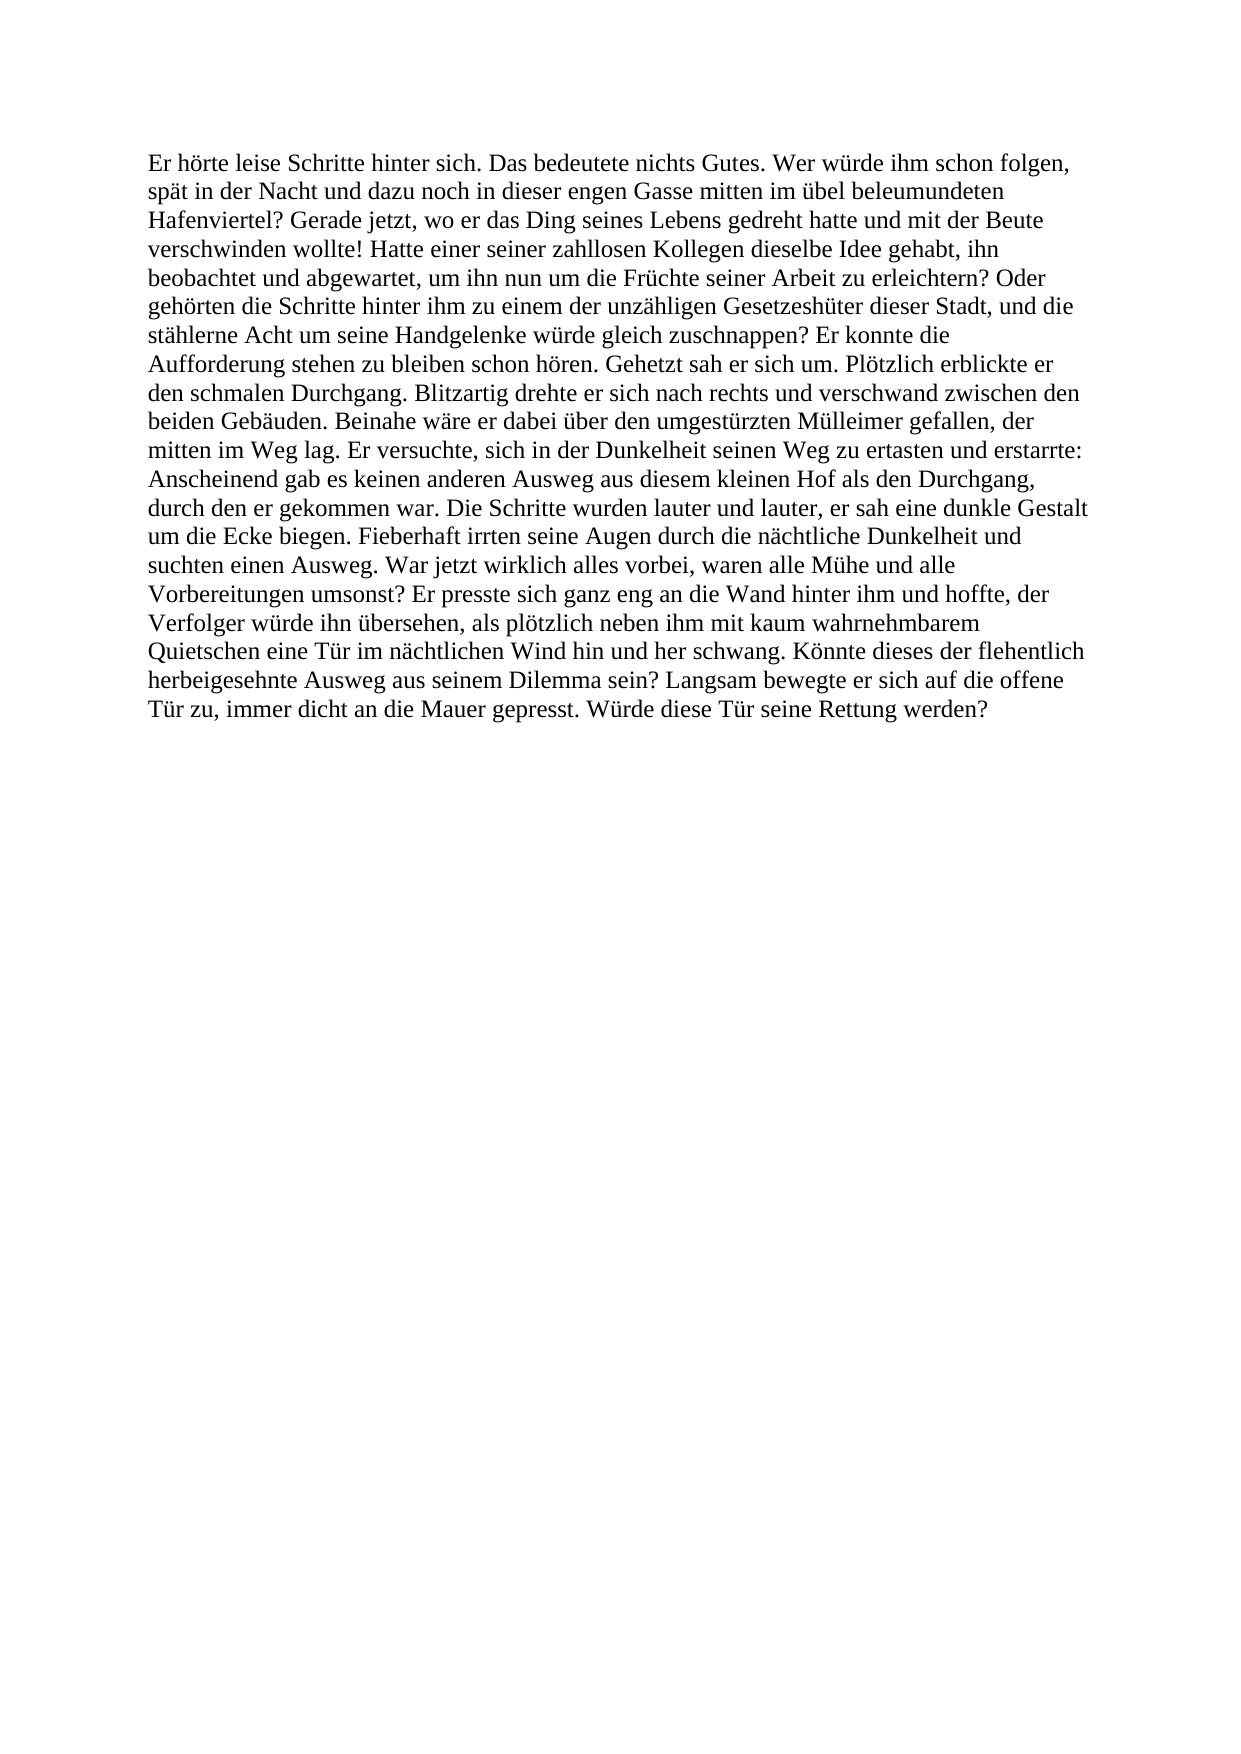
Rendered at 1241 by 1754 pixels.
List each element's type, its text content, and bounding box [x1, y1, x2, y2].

text Er hörte leise Schritte hinter sich. Das bedeutete nichts Gutes. Wer würde ihm schon folgen, spät in der Nacht und dazu noch in dieser engen Gasse mitten im übel beleumundeten Hafenviertel? Gerade jetzt, wo er das Ding seines Lebens gedreht hatte und mit der Beute verschwinden wollte! Hatte einer seiner zahllosen Kollegen dieselbe Idee gehabt, ihn beobachtet und abgewartet, um ihn nun um die Früchte seiner Arbeit zu erleichtern? Oder gehörten die Schritte hinter ihm zu einem der unzähligen Gesetzeshüter dieser Stadt, und die stählerne Acht um seine Handgelenke würde gleich zuschnappen? Er konnte die Aufforderung stehen zu bleiben schon hören. Gehetzt sah er sich um. Plötzlich erblickte er den schmalen Durchgang. Blitzartig drehte er sich nach rechts und verschwand zwischen den beiden Gebäuden. Beinahe wäre er dabei über den umgestürzten Mülleimer gefallen, der mitten im Weg lag. Er versuchte, sich in der Dunkelheit seinen Weg zu ertasten und erstarrte: Anscheinend gab es keinen anderen Ausweg aus diesem kleinen Hof als den Durchgang, durch den er gekommen war. Die Schritte wurden lauter und lauter, er sah eine dunkle Gestalt um die Ecke biegen. Fieberhaft irrten seine Augen durch die nächtliche Dunkelheit und suchten einen Ausweg. War jetzt wirklich alles vorbei, waren alle Mühe und alle Vorbereitungen umsonst? Er presste sich ganz eng an die Wand hinter ihm und hoffte, der Verfolger würde ihn übersehen, als plötzlich neben ihm mit kaum wahrnehmbarem Quietschen eine Tür im nächtlichen Wind hin und her schwang. Könnte dieses der flehentlich herbeigesehnte Ausweg aus seinem Dilemma sein? Langsam bewegte er sich auf die offene Tür zu, immer dicht an die Mauer gepresst. Würde diese Tür seine Rettung werden? [148, 148, 1093, 723]
